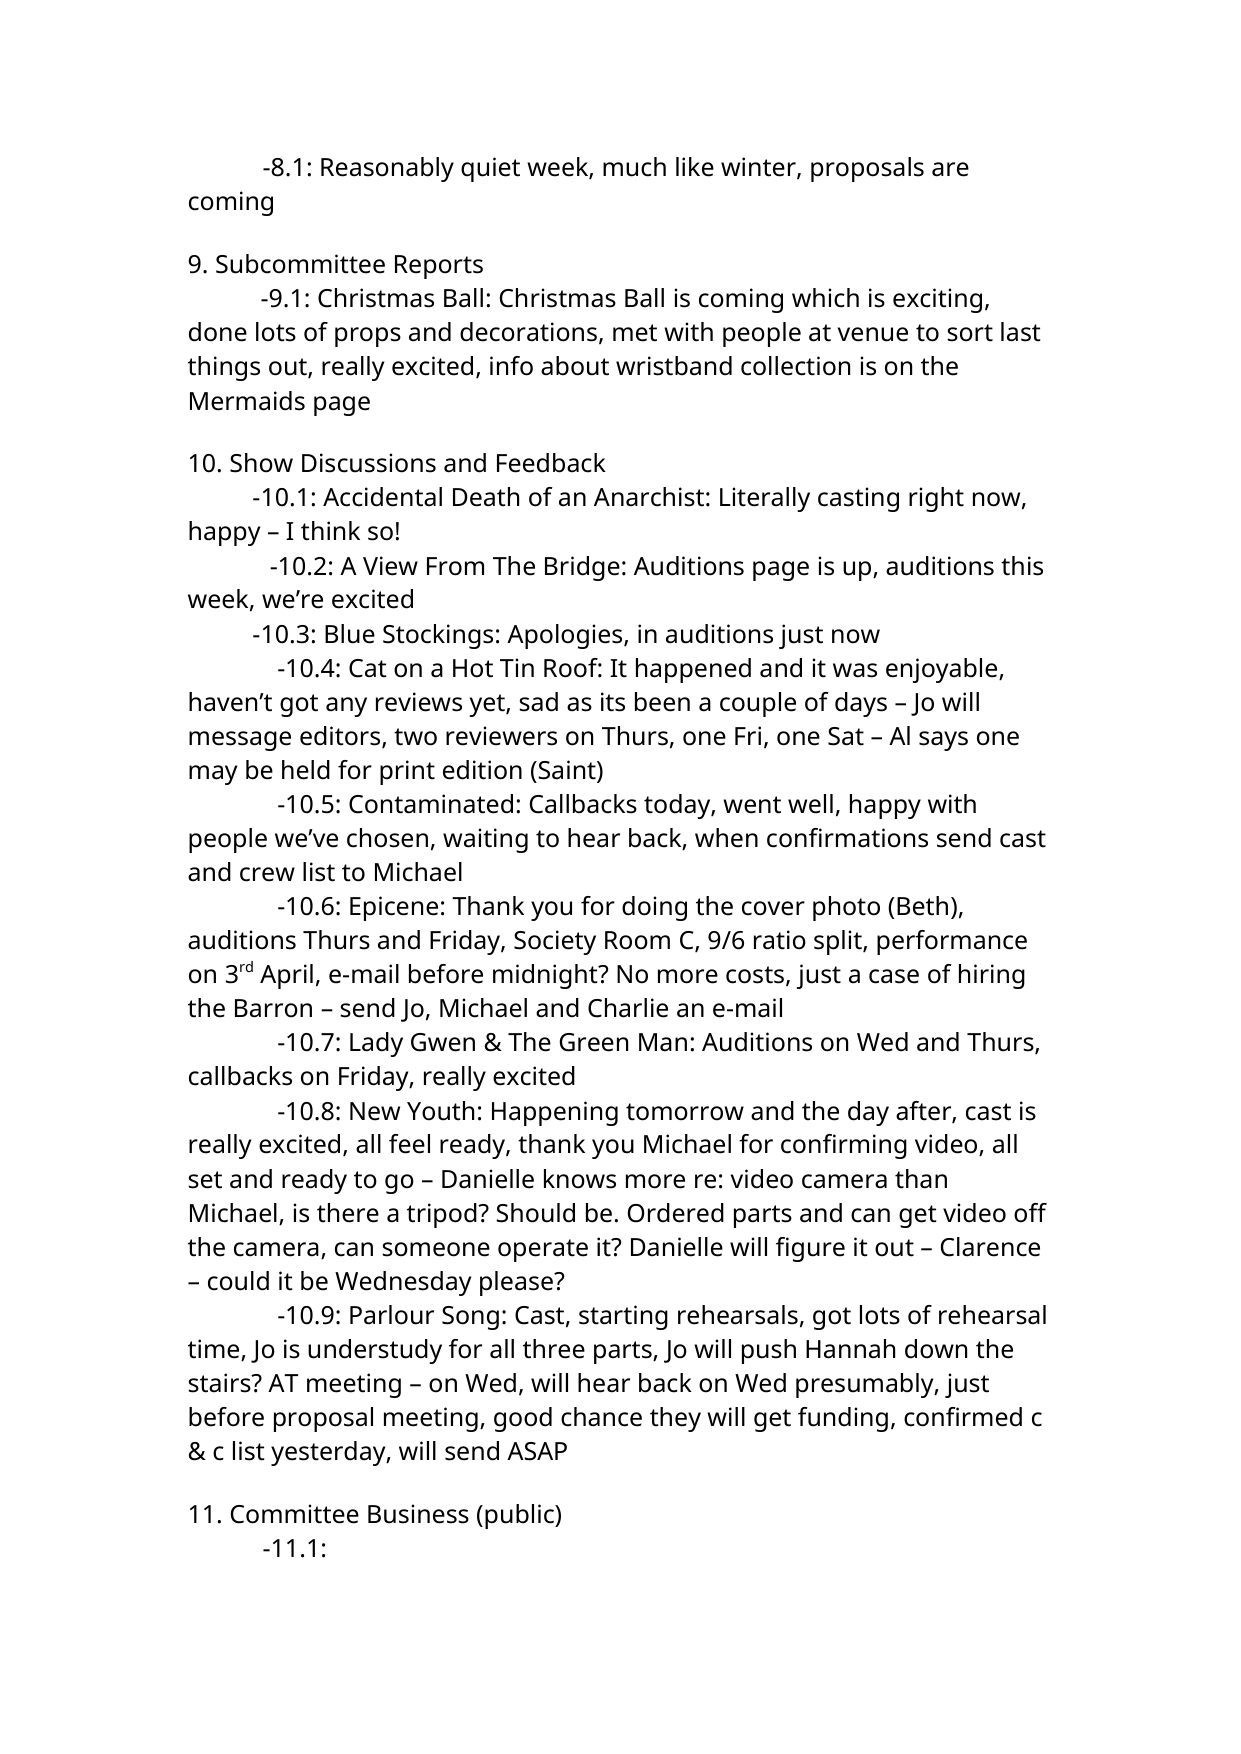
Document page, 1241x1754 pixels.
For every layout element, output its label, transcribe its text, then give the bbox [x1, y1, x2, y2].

text -10.1: Accidental Death of an Anarchist: Literally casting right now, happy – I think so! [187, 480, 1053, 548]
text 9. Subcommittee Reports [187, 247, 1053, 281]
text 11. Committee Business (public) [187, 1497, 1053, 1531]
text -10.4: Cat on a Hot Tin Roof: It happened and it was enjoyable, haven’t got any reviews yet, sad as its been a couple of days – Jo will message editors, two reviewers on Thurs, one Fri, one Sat – Al says one may be held for print edition (Saint) [187, 650, 1053, 787]
text -10.8: New Youth: Happening tomorrow and the day after, cast is really excited, all feel ready, thank you Michael for confirming video, all set and ready to go – Danielle knows more re: video camera than Michael, is there a tripod? Should be. Ordered parts and can get video off the camera, can someone operate it? Danielle will figure it out – Clarence – could it be Wednesday please? [187, 1093, 1053, 1297]
text -10.9: Parlour Song: Cast, starting rehearsals, got lots of rehearsal time, Jo is understudy for all three parts, Jo will push Hannah down the stairs? AT meeting – on Wed, will hear back on Wed presumably, just before proposal meeting, good chance they will get funding, confirmed c & c list yesterday, will send ASAP [187, 1297, 1053, 1468]
text -10.2: A View From The Bridge: Auditions page is up, auditions this week, we’re excited [187, 548, 1053, 616]
text -10.5: Contaminated: Callbacks today, went well, happy with people we’ve chosen, waiting to hear back, when confirmations send cast and crew list to Michael [187, 787, 1053, 889]
text -10.3: Blue Stockings: Apologies, in auditions just now [187, 616, 1053, 650]
text 10. Show Discussions and Feedback [187, 446, 1053, 480]
text -10.6: Epicene: Thank you for doing the cover photo (Beth), auditions Thurs and Friday, Society Room C, 9/6 ratio split, performance on 3rd April, e-mail before midnight? No more costs, just a case of hiring the Barron – send Jo, Michael and Charlie an e-mail [187, 889, 1053, 1025]
text -8.1: Reasonably quiet week, much like winter, proposals are coming [187, 150, 1053, 218]
text -9.1: Christmas Ball: Christmas Ball is coming which is exciting, done lots of props and decorations, met with people at venue to sort last things out, really excited, info about wristband collection is on the Mermaids page [187, 281, 1053, 417]
text -11.1: [187, 1531, 1053, 1565]
text -10.7: Lady Gwen & The Green Man: Auditions on Wed and Thurs, callbacks on Friday, really excited [187, 1025, 1053, 1093]
